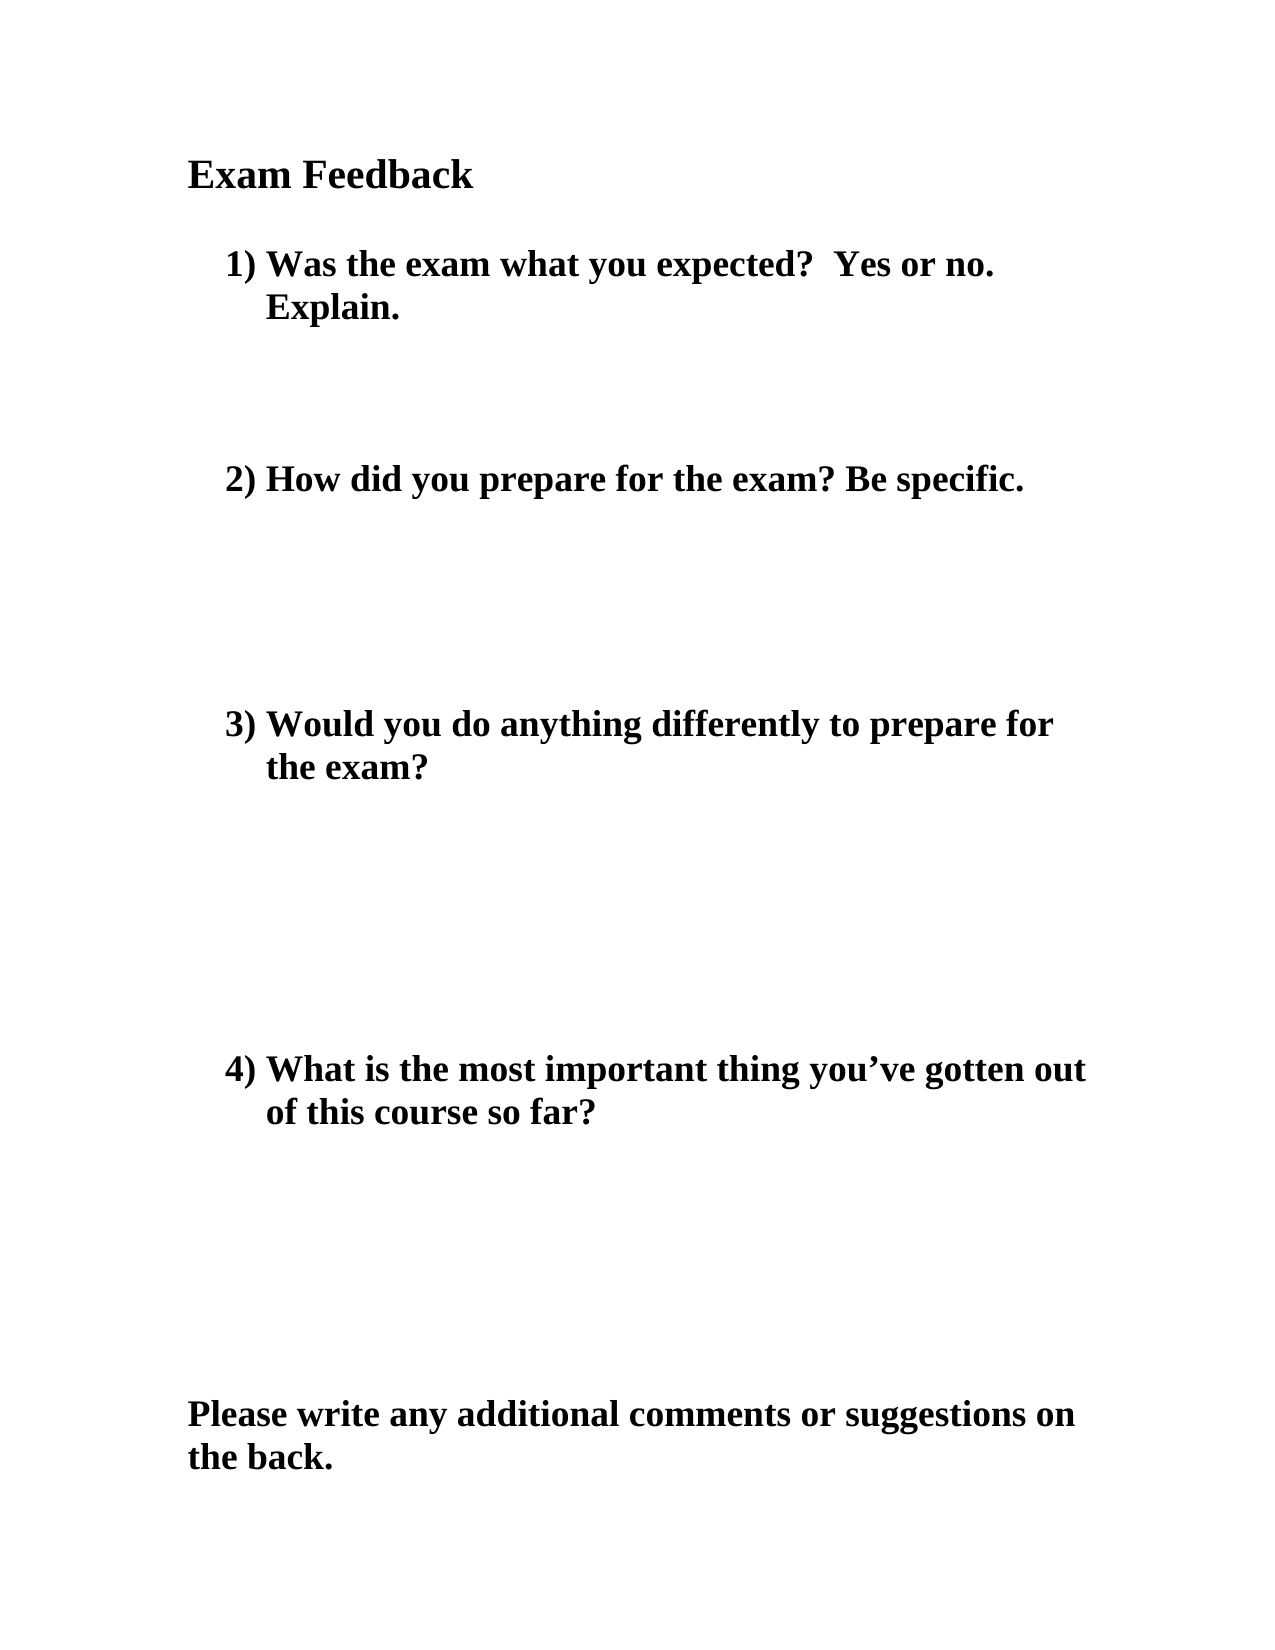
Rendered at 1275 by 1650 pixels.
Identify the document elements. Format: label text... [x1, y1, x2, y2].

list What is the most important thing you’ve gotten out of this course so far? [225, 1046, 1087, 1132]
list How did you prepare for the exam? Be specific. [225, 457, 1087, 500]
text Exam Feedback [187, 150, 1087, 198]
list Would you do anything differently to prepare for the exam? [225, 701, 1087, 787]
list Was the exam what you expected? Yes or no. Explain. [225, 241, 1087, 327]
text Please write any additional comments or suggestions on the back. [187, 1391, 1087, 1477]
